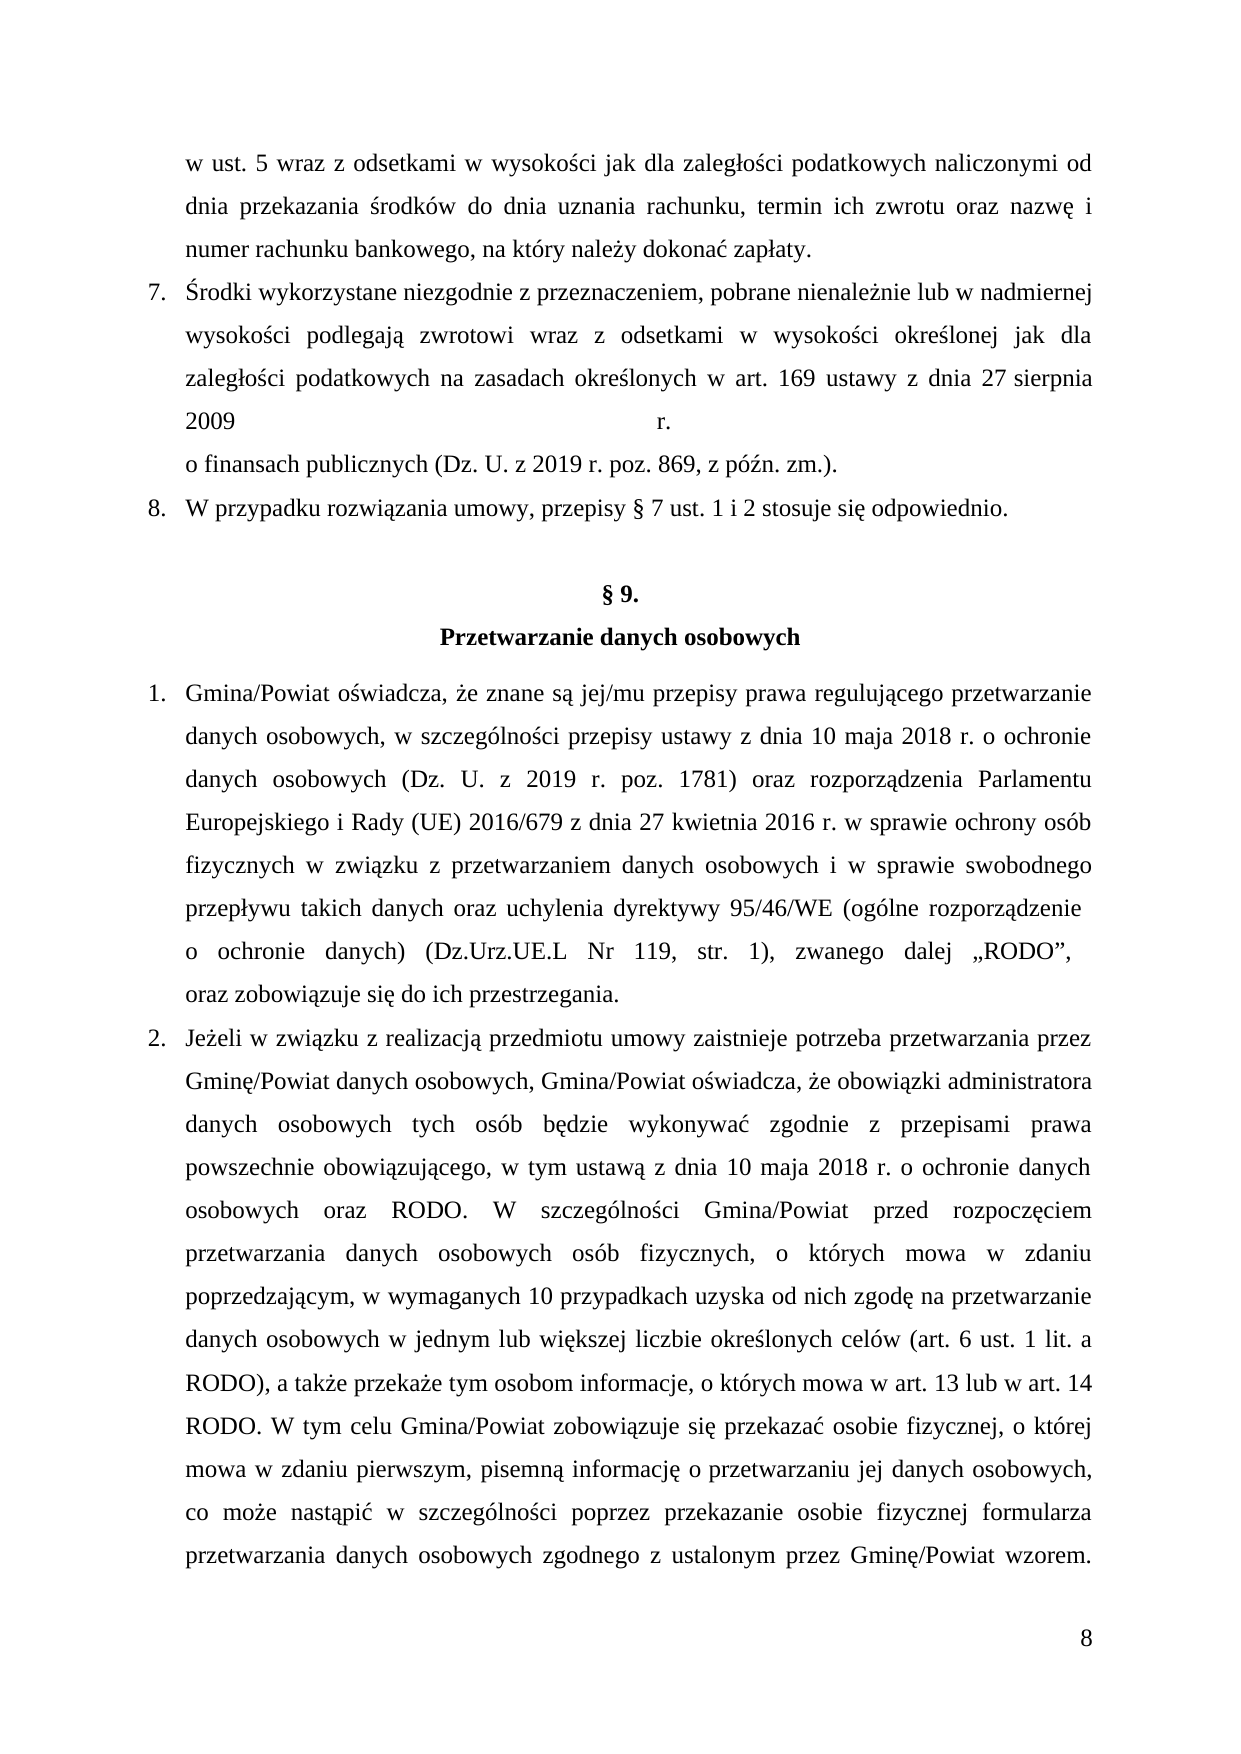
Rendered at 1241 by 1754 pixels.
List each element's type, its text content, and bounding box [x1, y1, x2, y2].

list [148, 1023, 1093, 1569]
list Gmina/Powiat oświadcza, że znane są jej/mu przepisy prawa regulującego przetwarzanie danych osobowych, w szczególności przepisy ustawy z dnia 10 maja 2018 r. o ochronie danych osobowych (Dz. U. z 2019 r. poz. 1781) oraz rozporządzenia Parlamentu Europejskiego i Rady (UE) 2016/679 z dnia 27 kwietnia 2016 r. w sprawie ochrony osób fizycznych w związku z przetwarzaniem danych osobowych i w sprawie swobodnego przepływu takich danych oraz uchylenia dyrektywy 95/46/WE (ogólne rozporządzenie o ochronie danych) (Dz.Urz.UE.L Nr 119, str. 1), zwanego dalej „RODO”, oraz zobowiązuje się do ich przestrzegania. [148, 678, 1093, 1008]
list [148, 148, 1093, 263]
list Środki wykorzystane niezgodnie z przeznaczeniem, pobrane nienależnie lub w nadmiernej wysokości podlegają zwrotowi wraz z odsetkami w wysokości określonej jak dla zaległości podatkowych na zasadach określonych w art. 169 ustawy z dnia 27 sierpnia 2009 r. o finansach publicznych (Dz. U. z 2019 r. poz. 869, z późn. zm.). [148, 277, 1093, 478]
text § 9. [148, 579, 1093, 608]
list W przypadku rozwiązania umowy, przepisy § 7 ust. 1 i 2 stosuje się odpowiednio. [148, 493, 1093, 521]
text Przetwarzanie danych osobowych [148, 622, 1093, 651]
